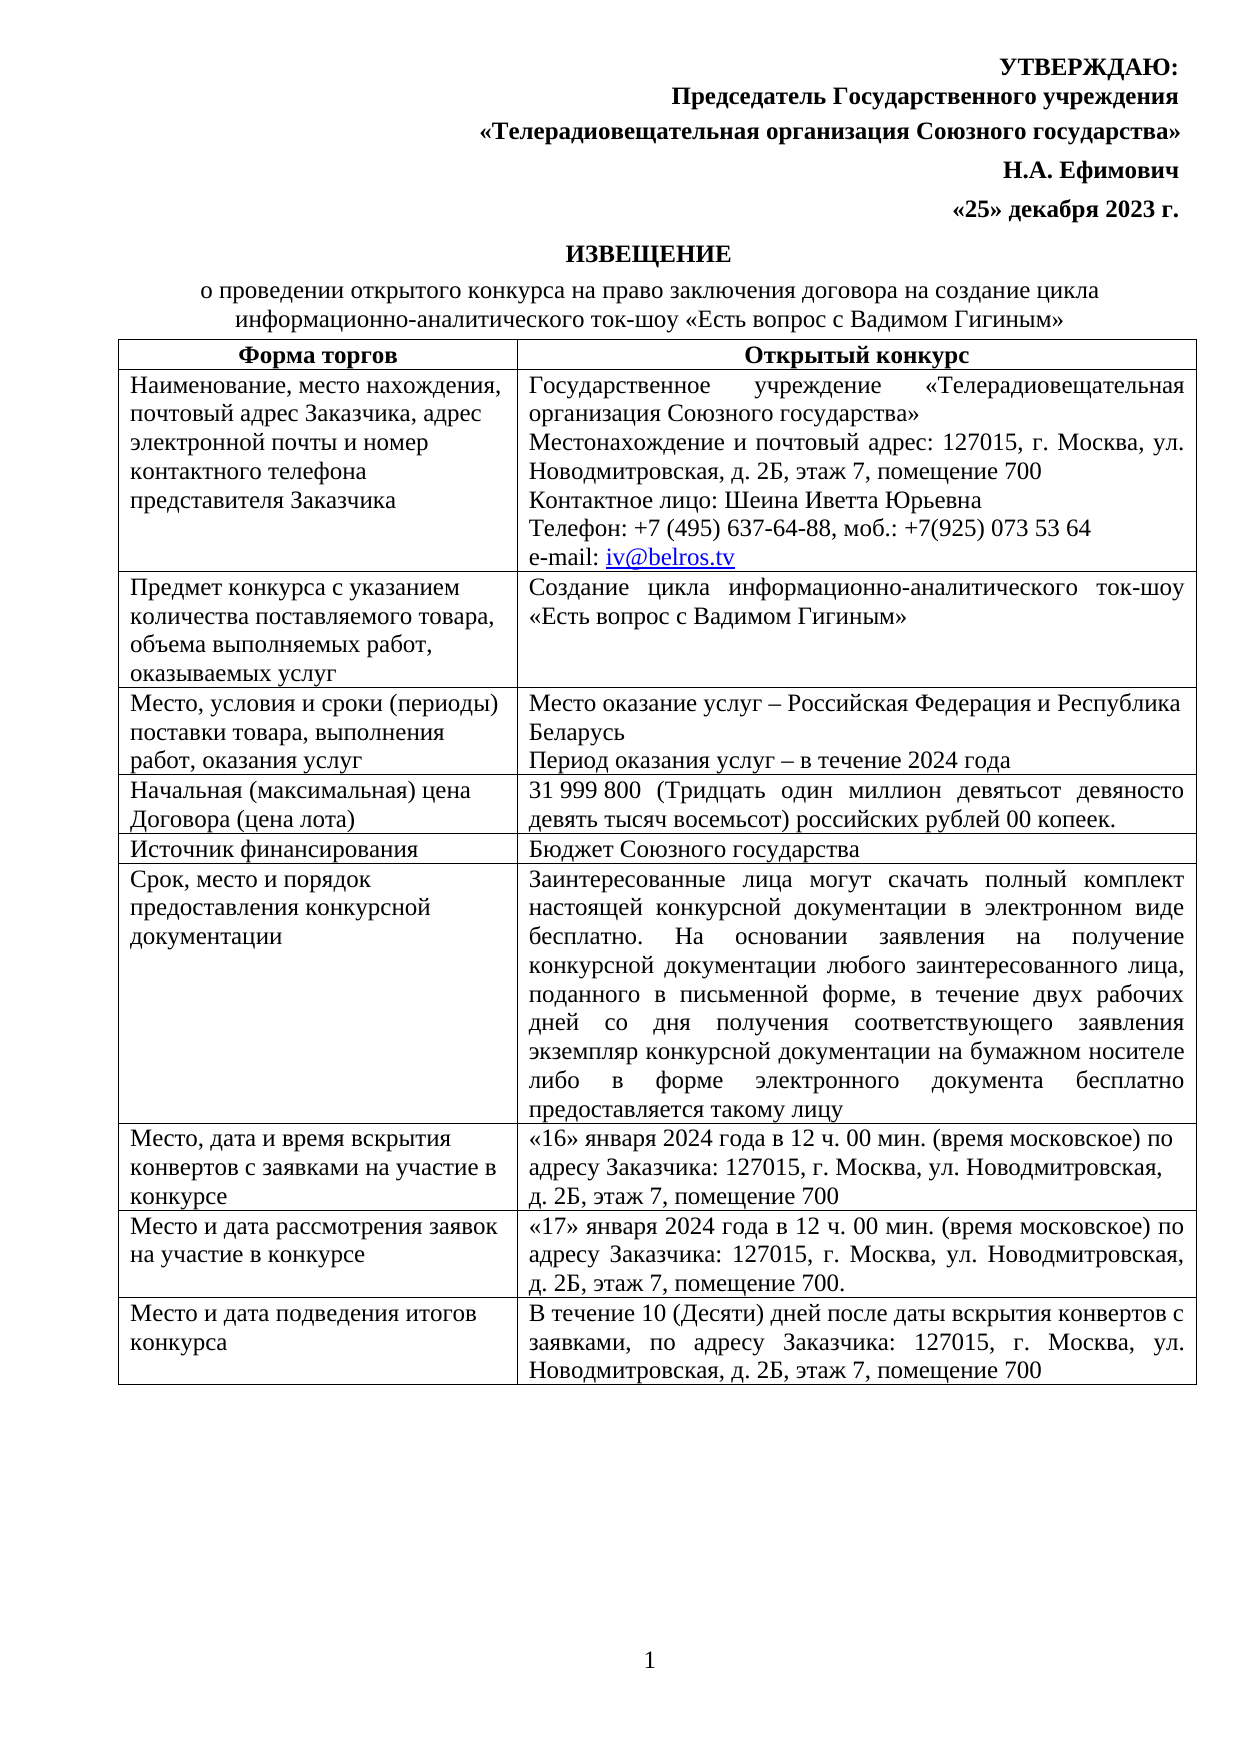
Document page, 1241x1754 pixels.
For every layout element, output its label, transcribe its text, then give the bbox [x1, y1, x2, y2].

table_header Форма торгов [119, 340, 517, 369]
text «25» декабря 2023 г. [340, 194, 1179, 223]
table_cell Место и дата подведения итогов конкурса [119, 1298, 517, 1384]
table_cell Место оказание услуг – Российская Федерация и Республика Беларусь Период оказания услуг – в течение 2024 года [518, 688, 1196, 774]
table_cell Место, условия и сроки (периоды) поставки товара, выполнения работ, оказания услуг [119, 688, 517, 774]
table_cell Предмет конкурса с указанием количества поставляемого товара, объема выполняемых работ, оказываемых услуг [119, 572, 517, 687]
table_cell Наименование, место нахождения, почтовый адрес Заказчика, адрес электронной почты и номер контактного телефона представителя Заказчика [119, 370, 517, 571]
table_cell Источник финансирования [119, 834, 517, 863]
text «Телерадиовещательная организация Союзного государства» [118, 116, 1181, 144]
table_cell Место и дата рассмотрения заявок на участие в конкурсе [119, 1211, 517, 1297]
table_header Открытый конкурс [518, 340, 1196, 369]
table_cell Срок, место и порядок предоставления конкурсной документации [119, 864, 517, 1122]
table_cell 31 999 800 (Тридцать один миллион девятьсот девяносто девять тысяч восемьсот) российских рублей 00 копеек. [518, 775, 1196, 833]
table_cell В течение 10 (Десяти) дней после даты вскрытия конвертов с заявками, по адресу Заказчика: 127015, г. Москва, ул. Новодмитровская, д. 2Б, этаж 7, помещение 700 [518, 1298, 1196, 1384]
table_cell «17» января 2024 года в 12 ч. 00 мин. (время московское) по адресу Заказчика: 127015, г. Москва, ул. Новодмитровская, д. 2Б, этаж 7, помещение 700. [518, 1211, 1196, 1297]
table_cell Место, дата и время вскрытия конвертов с заявками на участие в конкурсе [119, 1124, 517, 1210]
text Н.А. Ефимович [413, 155, 1179, 184]
text УТВЕРЖДАЮ: Председатель Государственного учреждения [561, 52, 1179, 109]
text о проведении открытого конкурса на право заключения договора на создание цикла информационно-аналитического ток-шоу «Есть вопрос с Вадимом Гигиным» [118, 275, 1181, 333]
table_cell Бюджет Союзного государства [518, 834, 1196, 863]
table_cell Государственное учреждение «Телерадиовещательная организация Союзного государства» Местонахождение и почтовый адрес: 127015, г. Москва, ул. Новодмитровская, д. 2Б, этаж 7, помещение 700 Контактное лицо: Шеина Иветта Юрьевна Телефон: +7 (495) 637-64-88, моб.: +7(925) 073 53 64 e-mail: iv@belros.tv [518, 370, 1196, 571]
table_cell Создание цикла информационно-аналитического ток-шоу «Есть вопрос с Вадимом Гигиным» [518, 572, 1196, 687]
table_cell Начальная (максимальная) цена Договора (цена лота) [119, 775, 517, 833]
text ИЗВЕЩЕНИЕ [118, 235, 1179, 269]
table_cell «16» января 2024 года в 12 ч. 00 мин. (время московское) по адресу Заказчика: 127015, г. Москва, ул. Новодмитровская, д. 2Б, этаж 7, помещение 700 [518, 1124, 1196, 1210]
table_cell Заинтересованные лица могут скачать полный комплект настоящей конкурсной документации в электронном виде бесплатно. На основании заявления на получение конкурсной документации любого заинтересованного лица, поданного в письменной форме, в течение двух рабочих дней со дня получения соответствующего заявления экземпляр конкурсной документации на бумажном носителе либо в форме электронного документа бесплатно предоставляется такому лицу [518, 864, 1196, 1122]
